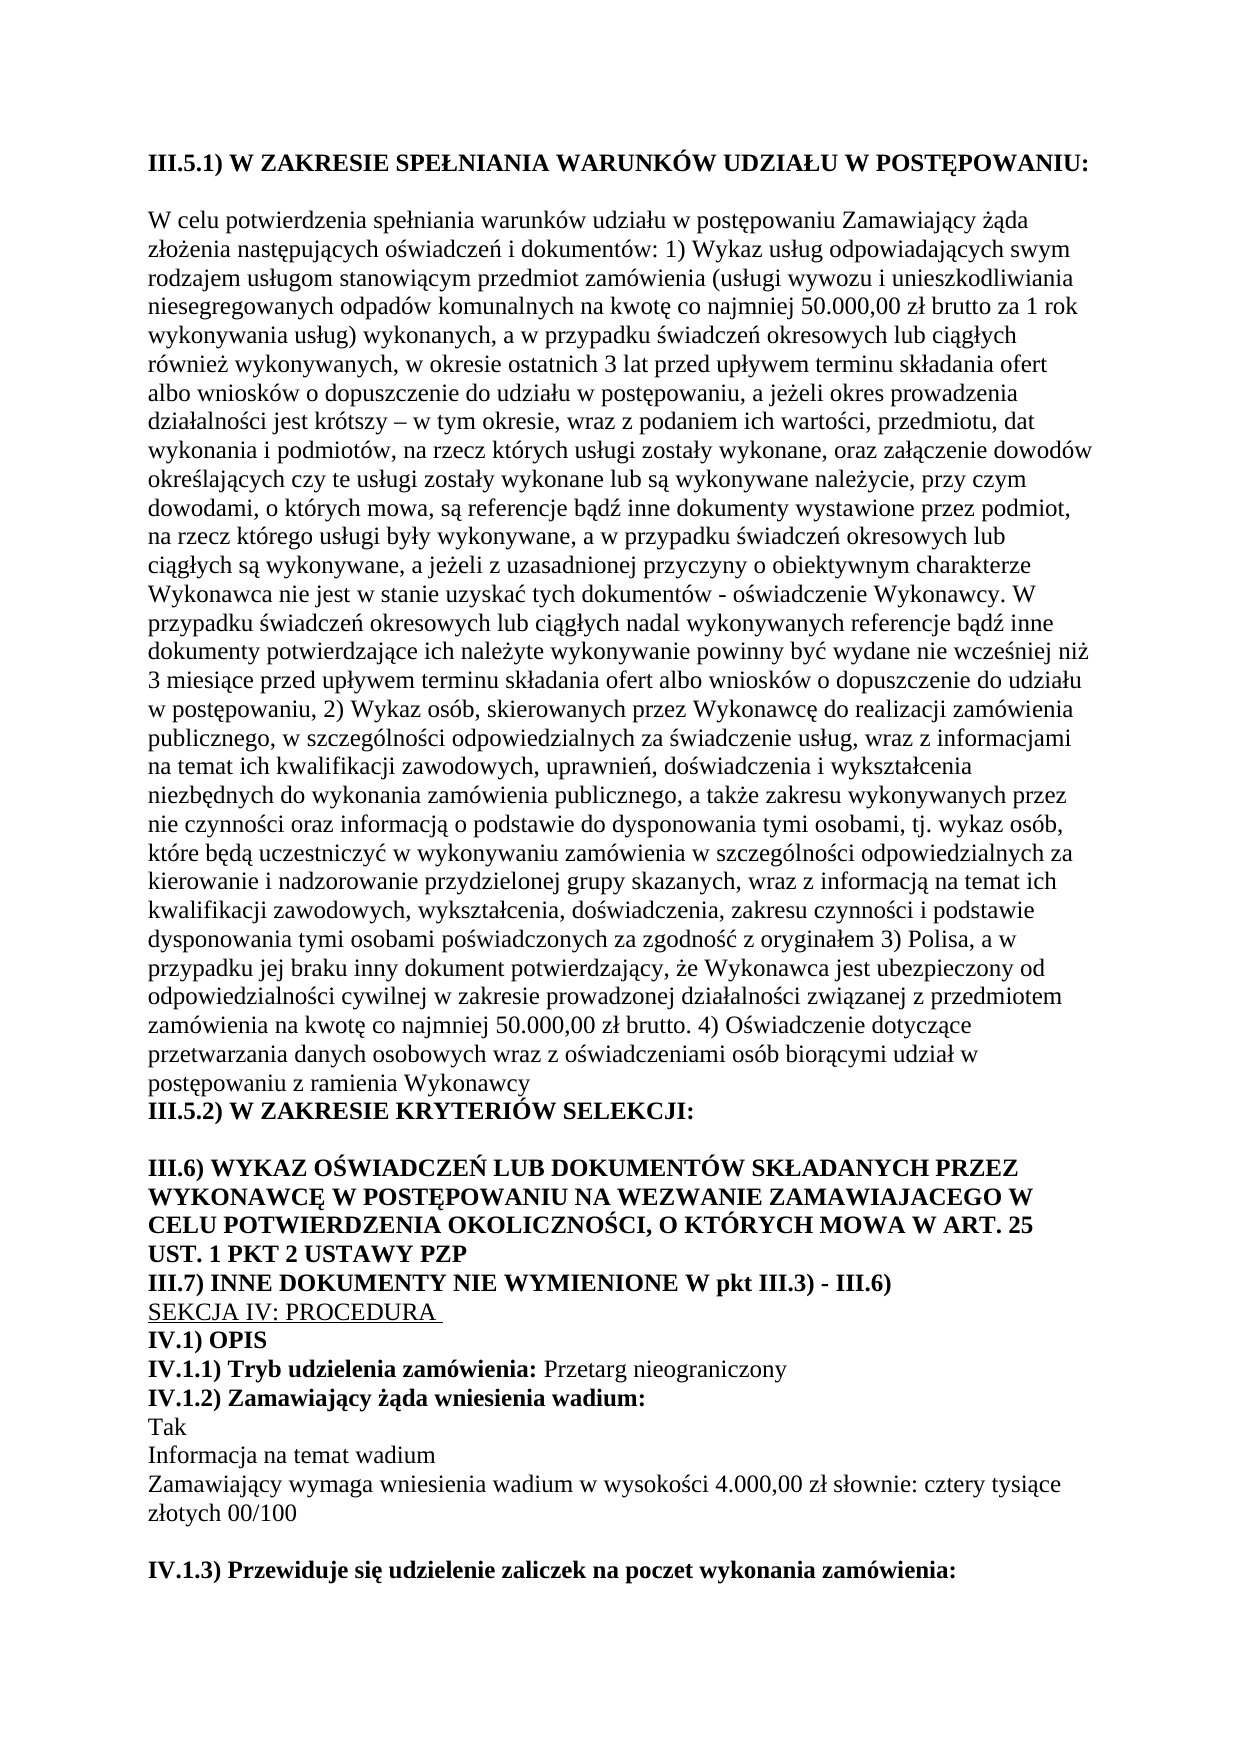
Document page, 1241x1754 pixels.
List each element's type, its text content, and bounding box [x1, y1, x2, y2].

text IV.1) OPIS IV.1.1) Tryb udzielenia zamówienia: Przetarg nieograniczony IV.1.2) Zamawiający żąda wniesienia wadium: [148, 1326, 1093, 1412]
text IV.1.3) Przewiduje się udzielenie zaliczek na poczet wykonania zamówienia: [148, 1527, 1093, 1584]
text III.7) INNE DOKUMENTY NIE WYMIENIONE W pkt III.3) - III.6) [148, 1268, 1093, 1297]
text SEKCJA IV: PROCEDURA [148, 1297, 1093, 1326]
text III.6) WYKAZ OŚWIADCZEŃ LUB DOKUMENTÓW SKŁADANYCH PRZEZ WYKONAWCĘ W POSTĘPOWANIU NA WEZWANIE ZAMAWIAJACEGO W CELU POTWIERDZENIA OKOLICZNOŚCI, O KTÓRYCH MOWA W ART. 25 UST. 1 PKT 2 USTAWY PZP [148, 1153, 1093, 1268]
text Tak Informacja na temat wadium Zamawiający wymaga wniesienia wadium w wysokości 4.000,00 zł słownie: cztery tysiące złotych 00/100 [148, 1412, 1093, 1527]
text III.5.1) W ZAKRESIE SPEŁNIANIA WARUNKÓW UDZIAŁU W POSTĘPOWANIU: W celu potwierdzenia spełniania warunków udziału w postępowaniu Zamawiający żąda złożenia następujących oświadczeń i dokumentów: 1) Wykaz usług odpowiadających swym rodzajem usługom stanowiącym przedmiot zamówienia (usługi wywozu i unieszkodliwiania niesegregowanych odpadów komunalnych na kwotę co najmniej 50.000,00 zł brutto za 1 rok wykonywania usług) wykonanych, a w przypadku świadczeń okresowych lub ciągłych również wykonywanych, w okresie ostatnich 3 lat przed upływem terminu składania ofert albo wniosków o dopuszczenie do udziału w postępowaniu, a jeżeli okres prowadzenia działalności jest krótszy – w tym okresie, wraz z podaniem ich wartości, przedmiotu, dat wykonania i podmiotów, na rzecz których usługi zostały wykonane, oraz załączenie dowodów określających czy te usługi zostały wykonane lub są wykonywane należycie, przy czym dowodami, o których mowa, są referencje bądź inne dokumenty wystawione przez podmiot, na rzecz którego usługi były wykonywane, a w przypadku świadczeń okresowych lub ciągłych są wykonywane, a jeżeli z uzasadnionej przyczyny o obiektywnym charakterze Wykonawca nie jest w stanie uzyskać tych dokumentów - oświadczenie Wykonawcy. W przypadku świadczeń okresowych lub ciągłych nadal wykonywanych referencje bądź inne dokumenty potwierdzające ich należyte wykonywanie powinny być wydane nie wcześniej niż 3 miesiące przed upływem terminu składania ofert albo wniosków o dopuszczenie do udziału w postępowaniu, 2) Wykaz osób, skierowanych przez Wykonawcę do realizacji zamówienia publicznego, w szczególności odpowiedzialnych za świadczenie usług, wraz z informacjami na temat ich kwalifikacji zawodowych, uprawnień, doświadczenia i wykształcenia niezbędnych do wykonania zamówienia publicznego, a także zakresu wykonywanych przez nie czynności oraz informacją o podstawie do dysponowania tymi osobami, tj. wykaz osób, które będą uczestniczyć w wykonywaniu zamówienia w szczególności odpowiedzialnych za kierowanie i nadzorowanie przydzielonej grupy skazanych, wraz z informacją na temat ich kwalifikacji zawodowych, wykształcenia, doświadczenia, zakresu czynności i podstawie dysponowania tymi osobami poświadczonych za zgodność z oryginałem 3) Polisa, a w przypadku jej braku inny dokument potwierdzający, że Wykonawca jest ubezpieczony od odpowiedzialności cywilnej w zakresie prowadzonej działalności związanej z przedmiotem zamówienia na kwotę co najmniej 50.000,00 zł brutto. 4) Oświadczenie dotyczące przetwarzania danych osobowych wraz z oświadczeniami osób biorącymi udział w postępowaniu z ramienia Wykonawcy III.5.2) W ZAKRESIE KRYTERIÓW SELEKCJI: [148, 148, 1093, 1153]
